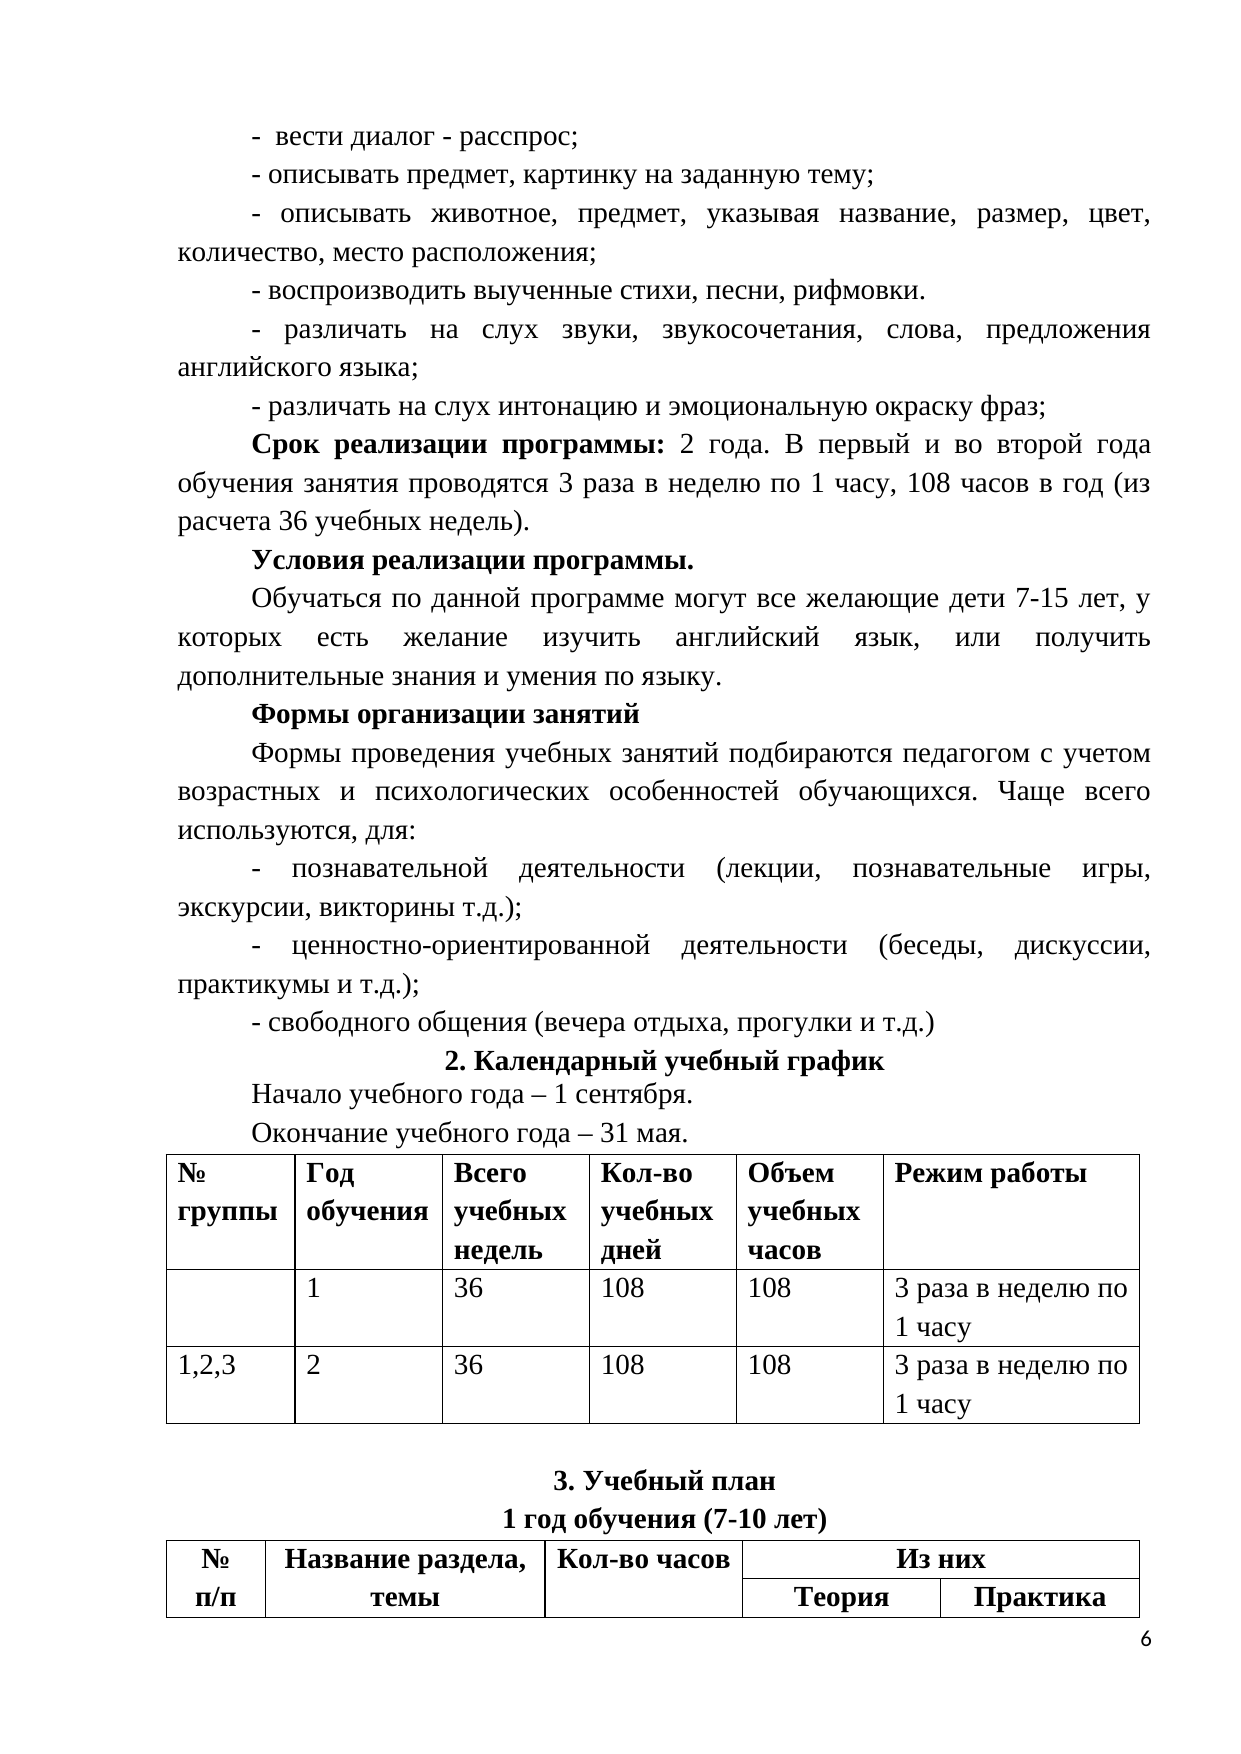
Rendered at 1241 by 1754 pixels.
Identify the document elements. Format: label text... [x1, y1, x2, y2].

table_header Из них [743, 1541, 1139, 1578]
table_cell 1,2,3 [167, 1347, 294, 1423]
text Начало учебного года – 1 сентября. [177, 1077, 1152, 1110]
text Срок реализации программы: 2 года. В первый и во второй года обучения занятия проводятся 3 раза в неделю по 1 часу, 108 часов в год (из расчета 36 учебных недель). [177, 426, 1152, 537]
table_cell 1 [296, 1270, 442, 1346]
table_header № п/п [167, 1541, 265, 1617]
text - описывать животное, предмет, указывая название, размер, цвет, количество, место расположения; [177, 195, 1152, 267]
text - ценностно-ориентированной деятельности (беседы, дискуссии, практикумы и т.д.); [177, 927, 1152, 999]
table_cell Практика [941, 1579, 1139, 1617]
text - свободного общения (вечера отдыха, прогулки и т.д.) [177, 1004, 1152, 1038]
text Окончание учебного года – 31 мая. [177, 1115, 1152, 1149]
table_header Год обучения [296, 1155, 442, 1269]
table_header Всего учебных недель [443, 1155, 589, 1269]
text - воспроизводить выученные стихи, песни, рифмовки. [177, 272, 1152, 306]
table_cell 108 [590, 1347, 736, 1423]
table_cell 3 раза в неделю по 1 часу [884, 1347, 1139, 1423]
table_header № группы [167, 1155, 294, 1269]
text - различать на слух интонацию и эмоциональную окраску фраз; [177, 388, 1152, 421]
text - познавательной деятельности (лекции, познавательные игры, экскурсии, викторины т.д.); [177, 850, 1152, 922]
table_cell 36 [443, 1347, 589, 1423]
text Формы организации занятий [177, 696, 1152, 730]
table_header Кол-во учебных дней [590, 1155, 736, 1269]
text - описывать предмет, картинку на заданную тему; [177, 157, 1152, 190]
table_cell [167, 1270, 294, 1346]
table_header Название раздела, темы [266, 1541, 544, 1617]
text 2. Календарный учебный график [177, 1043, 1152, 1077]
text - различать на слух звуки, звукосочетания, слова, предложения английского языка; [177, 311, 1152, 383]
table_cell Теория [743, 1579, 940, 1617]
text - вести диалог - расспрос; [177, 118, 1152, 152]
text 3. Учебный план [177, 1463, 1152, 1496]
table_cell 2 [296, 1347, 442, 1423]
table_cell 3 раза в неделю по 1 часу [884, 1270, 1139, 1346]
table_header Объем учебных часов [737, 1155, 883, 1269]
table_header Режим работы [884, 1155, 1139, 1269]
table_cell 108 [737, 1347, 883, 1423]
text Условия реализации программы. [177, 542, 1152, 576]
text 1 год обучения (7-10 лет) [177, 1501, 1152, 1535]
table_cell 36 [443, 1270, 589, 1346]
text Обучаться по данной программе могут все желающие дети 7-15 лет, у которых есть желание изучить английский язык, или получить дополнительные знания и умения по языку. [177, 581, 1152, 691]
text Формы проведения учебных занятий подбираются педагогом с учетом возрастных и психологических особенностей обучающихся. Чаще всего используются, для: [177, 735, 1152, 845]
table_header Кол-во часов [546, 1541, 742, 1617]
table_cell 108 [590, 1270, 736, 1346]
table_cell 108 [737, 1270, 883, 1346]
